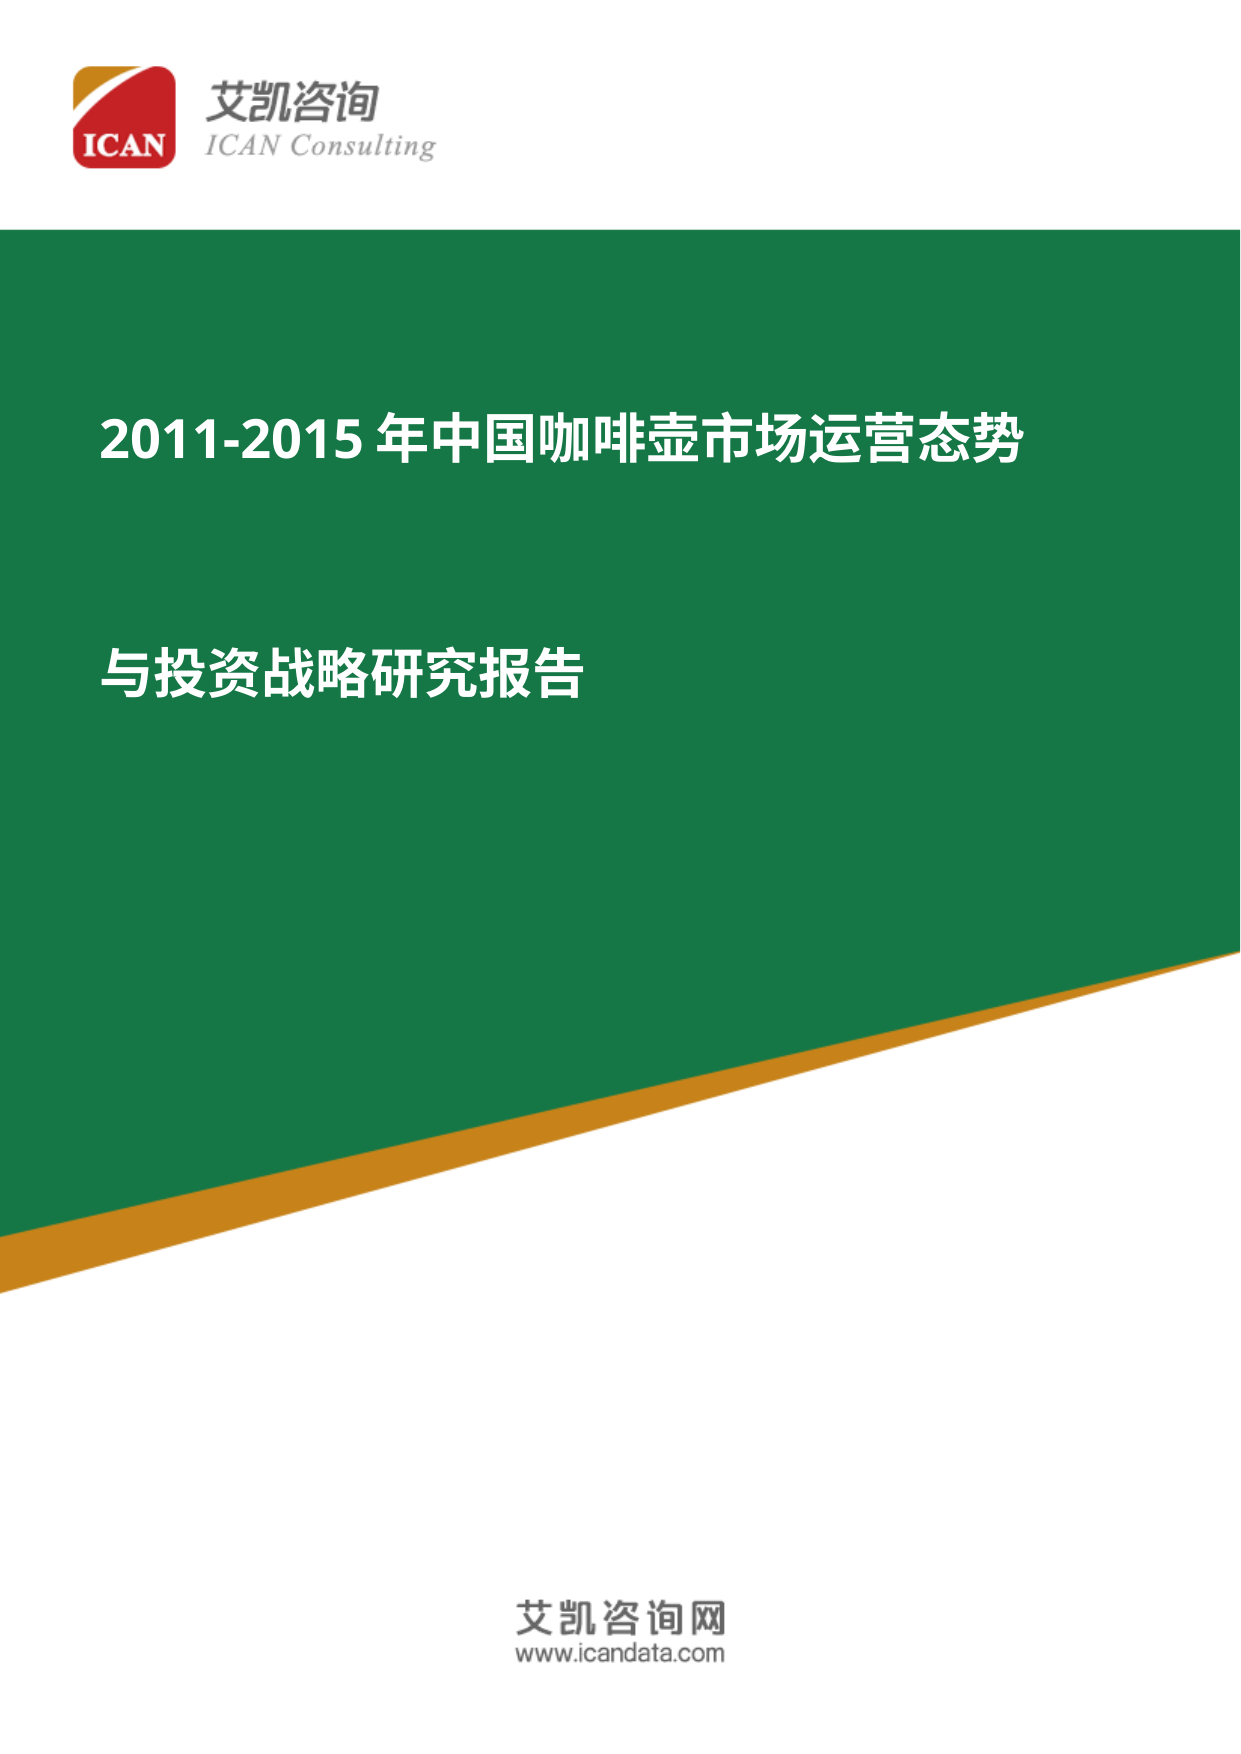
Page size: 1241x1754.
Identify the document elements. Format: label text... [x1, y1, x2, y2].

subtitle 2011-2015年中国咖啡壶市场运营态势与投资战略研究报告 [99, 386, 1053, 718]
picture [0, 5, 1241, 1754]
